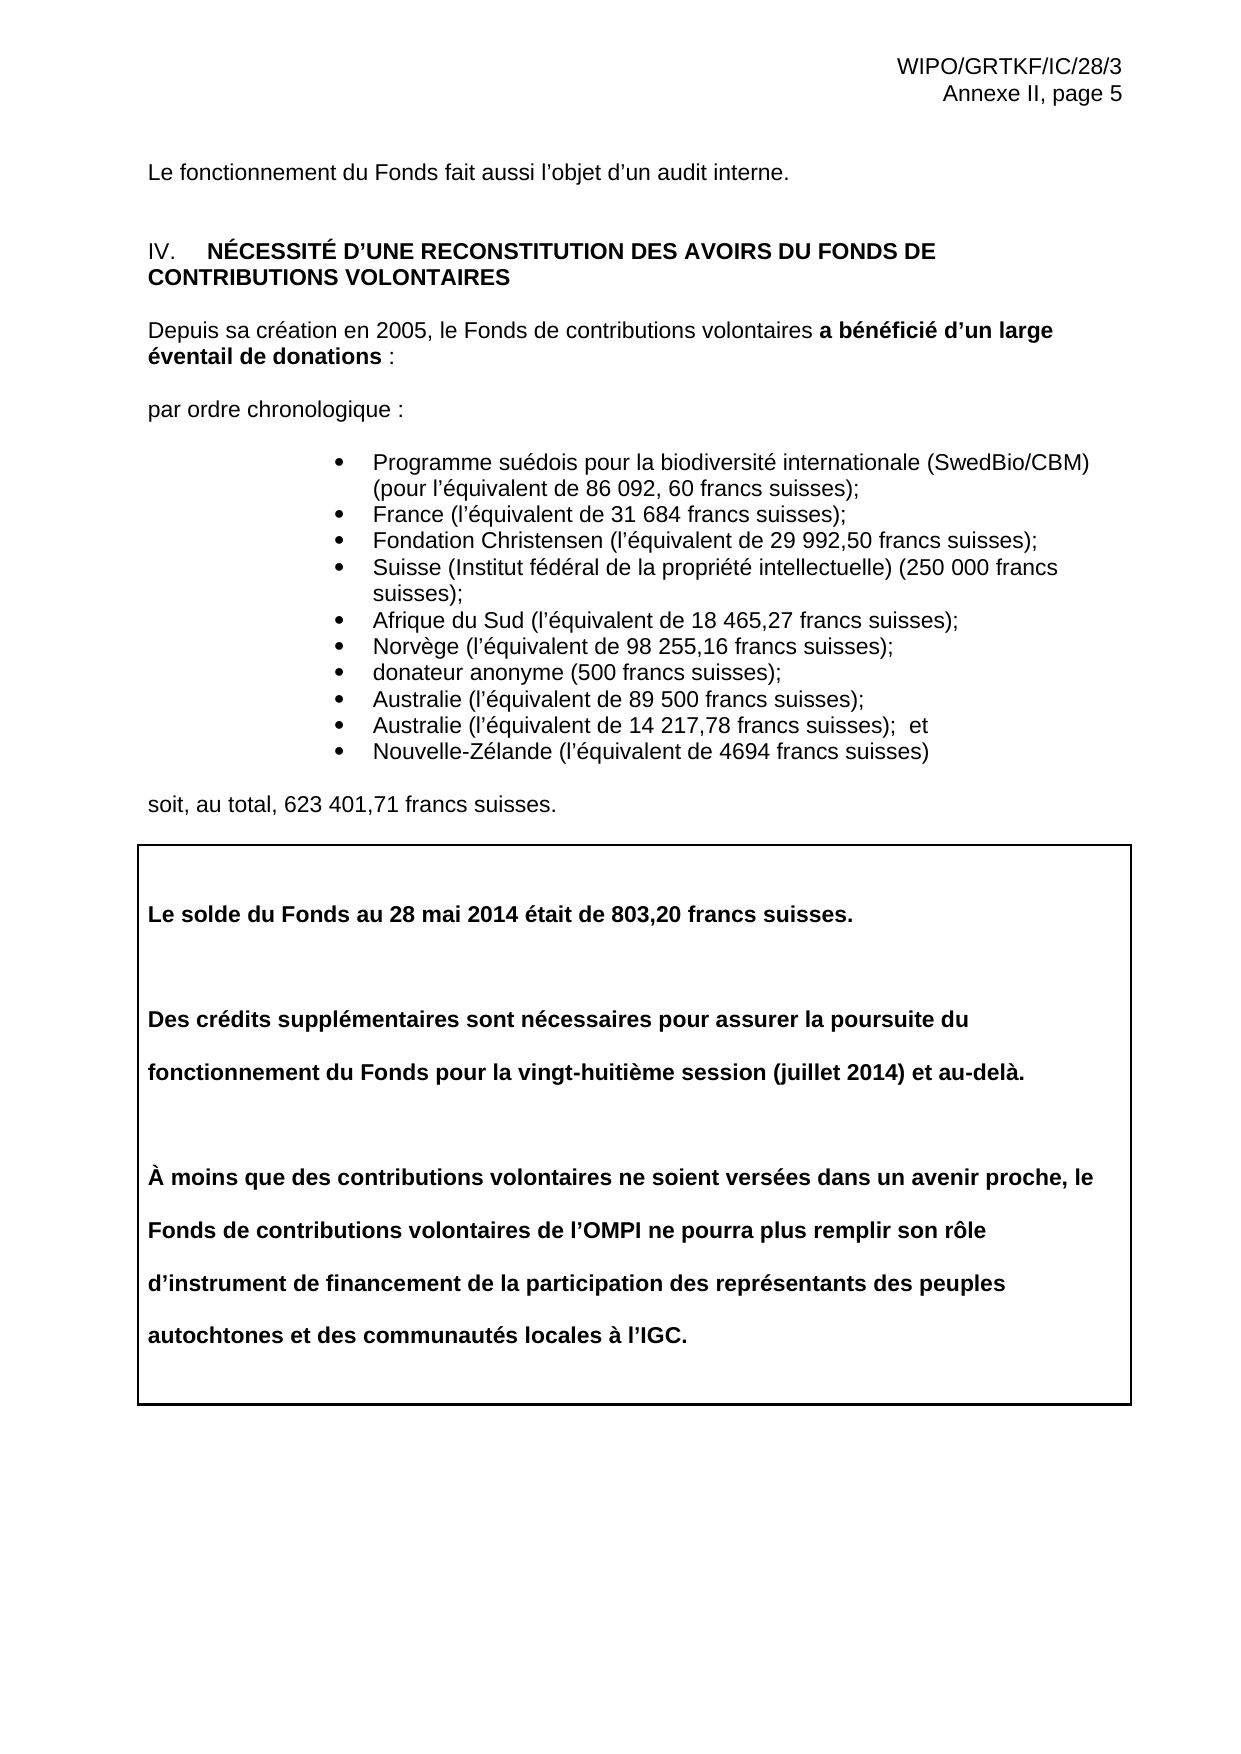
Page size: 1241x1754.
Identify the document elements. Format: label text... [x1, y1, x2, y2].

list Suisse (Institut fédéral de la propriété intellectuelle) (250 000 francs suisses); [335, 554, 1122, 607]
list Afrique du Sud (l’équivalent de 18 465,27 francs suisses); [335, 607, 1122, 633]
list Nouvelle-Zélande (l’équivalent de 4694 francs suisses) [335, 738, 1122, 765]
text Le solde du Fonds au 28 mai 2014 était de 803,20 francs suisses. [139, 896, 1130, 927]
list France (l’équivalent de 31 684 francs suisses); [335, 501, 1122, 527]
text Des crédits supplémentaires sont nécessaires pour assurer la poursuite du fonctionnement du Fonds pour la vingt-huitième session (juillet 2014) et au-delà. [139, 1002, 1130, 1085]
list donateur anonyme (500 francs suisses); [335, 659, 1122, 686]
text Depuis sa création en 2005, le Fonds de contributions volontaires a bénéficié d’un large éventail de donations : [148, 317, 1122, 369]
text par ordre chronologique : [148, 396, 1122, 422]
list Norvège (l’équivalent de 98 255,16 francs suisses); [335, 633, 1122, 659]
list Programme suédois pour la biodiversité internationale (SwedBio/CBM) (pour l’équivalent de 86 092, 60 francs suisses); [335, 448, 1122, 501]
text soit, au total, 623 401,71 francs suisses. [148, 791, 1122, 817]
text À moins que des contributions volontaires ne soient versées dans un avenir proche, le Fonds de contributions volontaires de l’OMPI ne pourra plus remplir son rôle d’instrument de financement de la participation des représentants des peuples autochtones et des communautés locales à l’IGC. [139, 1160, 1130, 1349]
list Fondation Christensen (l’équivalent de 29 992,50 francs suisses); [335, 527, 1122, 554]
text IV. NÉCESSITÉ D’UNE RECONSTITUTION DES AVOIRS DU FONDS DE CONTRIBUTIONS VOLONTAIRES [148, 238, 1122, 290]
text Le fonctionnement du Fonds fait aussi l’objet d’un audit interne. [148, 158, 1122, 185]
list Australie (l’équivalent de 89 500 francs suisses); [335, 686, 1122, 712]
list Australie (l’équivalent de 14 217,78 francs suisses); et [335, 712, 1122, 738]
